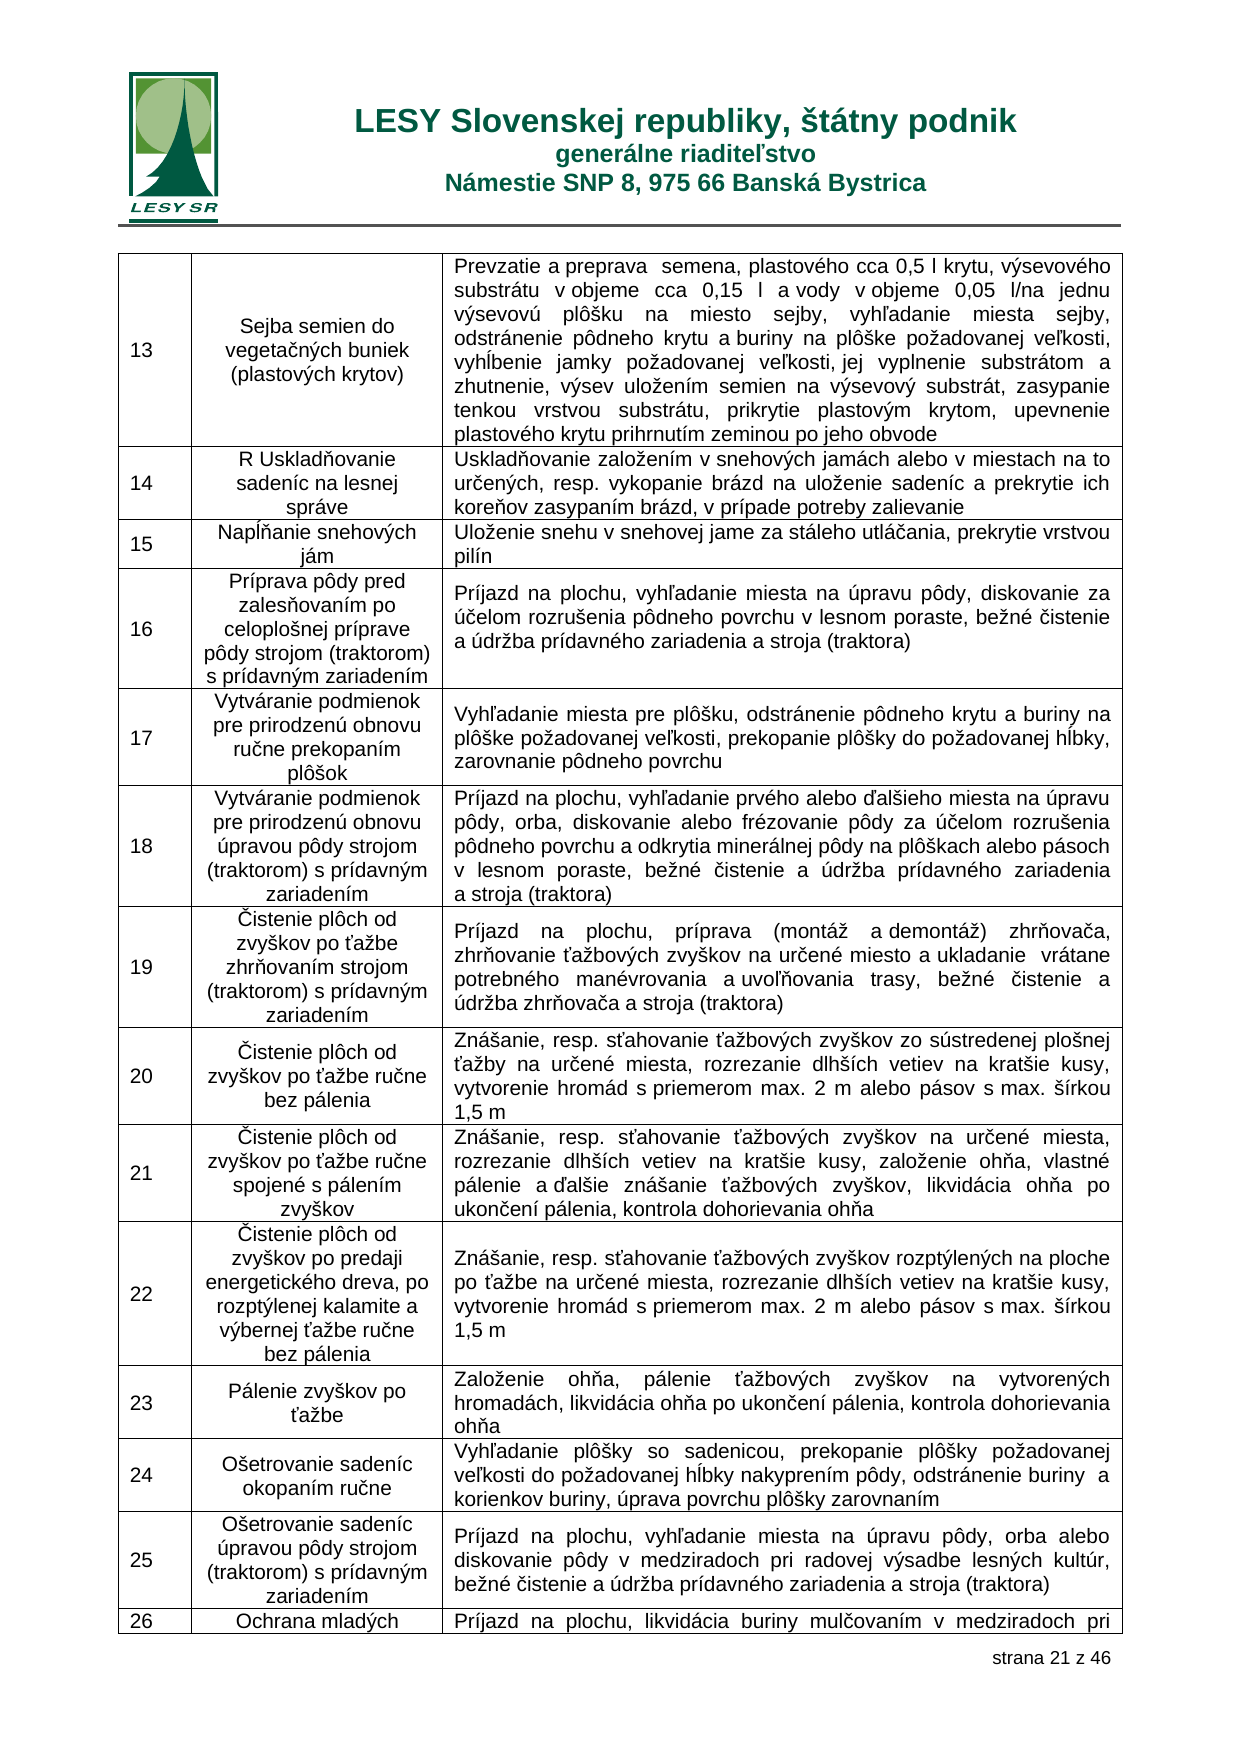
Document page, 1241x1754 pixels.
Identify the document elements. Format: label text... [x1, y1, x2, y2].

table_cell Príjazd na plochu, vyhľadanie miesta na úpravu pôdy, diskovanie za účelom rozrušenia pôdneho povrchu v lesnom poraste, bežné čistenie a údržba prídavného zariadenia a stroja (traktora) [443, 569, 1122, 688]
table_cell Čistenie plôch od zvyškov po ťažbe zhrňovaním strojom (traktorom) s prídavným zariadením [192, 907, 442, 1027]
table_cell Sejba semien do vegetačných buniek (plastových krytov) [192, 254, 442, 446]
table_cell Ošetrovanie sadeníc okopaním ručne [192, 1439, 442, 1511]
table_cell 22 [119, 1222, 191, 1365]
table_cell 26 [119, 1609, 191, 1633]
table_cell Vyhľadanie plôšky so sadenicou, prekopanie plôšky požadovanej veľkosti do požadovanej hĺbky nakyprením pôdy, odstránenie buriny a korienkov buriny, úprava povrchu plôšky zarovnaním [443, 1439, 1122, 1511]
table_cell Uloženie snehu v snehovej jame za stáleho utláčania, prekrytie vrstvou pilín [443, 520, 1122, 567]
table_cell Vytváranie podmienok pre prirodzenú obnovu ručne prekopaním plôšok [192, 689, 442, 785]
table_cell Vytváranie podmienok pre prirodzenú obnovu úpravou pôdy strojom (traktorom) s prídavným zariadením [192, 786, 442, 906]
table_cell Znášanie, resp. sťahovanie ťažbových zvyškov zo sústredenej plošnej ťažby na určené miesta, rozrezanie dlhších vetiev na kratšie kusy, vytvorenie hromád s priemerom max. 2 m alebo pásov s max. šírkou 1,5 m [443, 1028, 1122, 1124]
table_cell Ošetrovanie sadeníc úpravou pôdy strojom (traktorom) s prídavným zariadením [192, 1512, 442, 1608]
table_cell 18 [119, 786, 191, 906]
table_cell Napĺňanie snehových jám [192, 520, 442, 567]
table_cell 21 [119, 1125, 191, 1221]
table_cell Vyhľadanie miesta pre plôšku, odstránenie pôdneho krytu a buriny na plôške požadovanej veľkosti, prekopanie plôšky do požadovanej hĺbky, zarovnanie pôdneho povrchu [443, 689, 1122, 785]
table_cell Založenie ohňa, pálenie ťažbových zvyškov na vytvorených hromadách, likvidácia ohňa po ukončení pálenia, kontrola dohorievania ohňa [443, 1366, 1122, 1438]
table_cell Príjazd na plochu, vyhľadanie miesta na úpravu pôdy, orba alebo diskovanie pôdy v medziradoch pri radovej výsadbe lesných kultúr, bežné čistenie a údržba prídavného zariadenia a stroja (traktora) [443, 1512, 1122, 1608]
table_cell 16 [119, 569, 191, 688]
table_cell 19 [119, 907, 191, 1027]
table_cell 20 [119, 1028, 191, 1124]
table_cell 23 [119, 1366, 191, 1438]
table_cell Čistenie plôch od zvyškov po ťažbe ručne bez pálenia [192, 1028, 442, 1124]
table_cell Znášanie, resp. sťahovanie ťažbových zvyškov na určené miesta, rozrezanie dlhších vetiev na kratšie kusy, založenie ohňa, vlastné pálenie a ďalšie znášanie ťažbových zvyškov, likvidácia ohňa po ukončení pálenia, kontrola dohorievania ohňa [443, 1125, 1122, 1221]
table_cell Čistenie plôch od zvyškov po ťažbe ručne spojené s pálením zvyškov [192, 1125, 442, 1221]
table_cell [443, 1609, 1122, 1633]
table_cell 13 [119, 254, 191, 446]
table_cell 17 [119, 689, 191, 785]
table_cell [192, 1609, 442, 1633]
table_cell 14 [119, 447, 191, 518]
table_cell 15 [119, 520, 191, 567]
table_cell R Uskladňovanie sadeníc na lesnej správe [192, 447, 442, 518]
table_cell 25 [119, 1512, 191, 1608]
table_cell Príprava pôdy pred zalesňovaním po celoplošnej príprave pôdy strojom (traktorom) s prídavným zariadením [192, 569, 442, 688]
table_cell Uskladňovanie založením v snehových jamách alebo v miestach na to určených, resp. vykopanie brázd na uloženie sadeníc a prekrytie ich koreňov zasypaním brázd, v prípade potreby zalievanie [443, 447, 1122, 518]
table_cell Pálenie zvyškov po ťažbe [192, 1366, 442, 1438]
table_cell Prevzatie a preprava semena, plastového cca 0,5 l krytu, výsevového substrátu v objeme cca 0,15 l a vody v objeme 0,05 l/na jednu výsevovú plôšku na miesto sejby, vyhľadanie miesta sejby, odstránenie pôdneho krytu a buriny na plôške požadovanej veľkosti, vyhĺbenie jamky požadovanej veľkosti, jej vyplnenie substrátom a zhutnenie, výsev uložením semien na výsevový substrát, zasypanie tenkou vrstvou substrátu, prikrytie plastovým krytom, upevnenie plastového krytu prihrnutím zeminou po jeho obvode [443, 254, 1122, 446]
table_cell Príjazd na plochu, príprava (montáž a demontáž) zhrňovača, zhrňovanie ťažbových zvyškov na určené miesto a ukladanie vrátane potrebného manévrovania a uvoľňovania trasy, bežné čistenie a údržba zhrňovača a stroja (traktora) [443, 907, 1122, 1027]
table_cell Znášanie, resp. sťahovanie ťažbových zvyškov rozptýlených na ploche po ťažbe na určené miesta, rozrezanie dlhších vetiev na kratšie kusy, vytvorenie hromád s priemerom max. 2 m alebo pásov s max. šírkou 1,5 m [443, 1222, 1122, 1365]
table_cell Čistenie plôch od zvyškov po predaji energetického dreva, po rozptýlenej kalamite a výbernej ťažbe ručne bez pálenia [192, 1222, 442, 1365]
table_cell 24 [119, 1439, 191, 1511]
table_cell Príjazd na plochu, vyhľadanie prvého alebo ďalšieho miesta na úpravu pôdy, orba, diskovanie alebo frézovanie pôdy za účelom rozrušenia pôdneho povrchu a odkrytia minerálnej pôdy na plôškach alebo pásoch v lesnom poraste, bežné čistenie a údržba prídavného zariadenia a stroja (traktora) [443, 786, 1122, 906]
